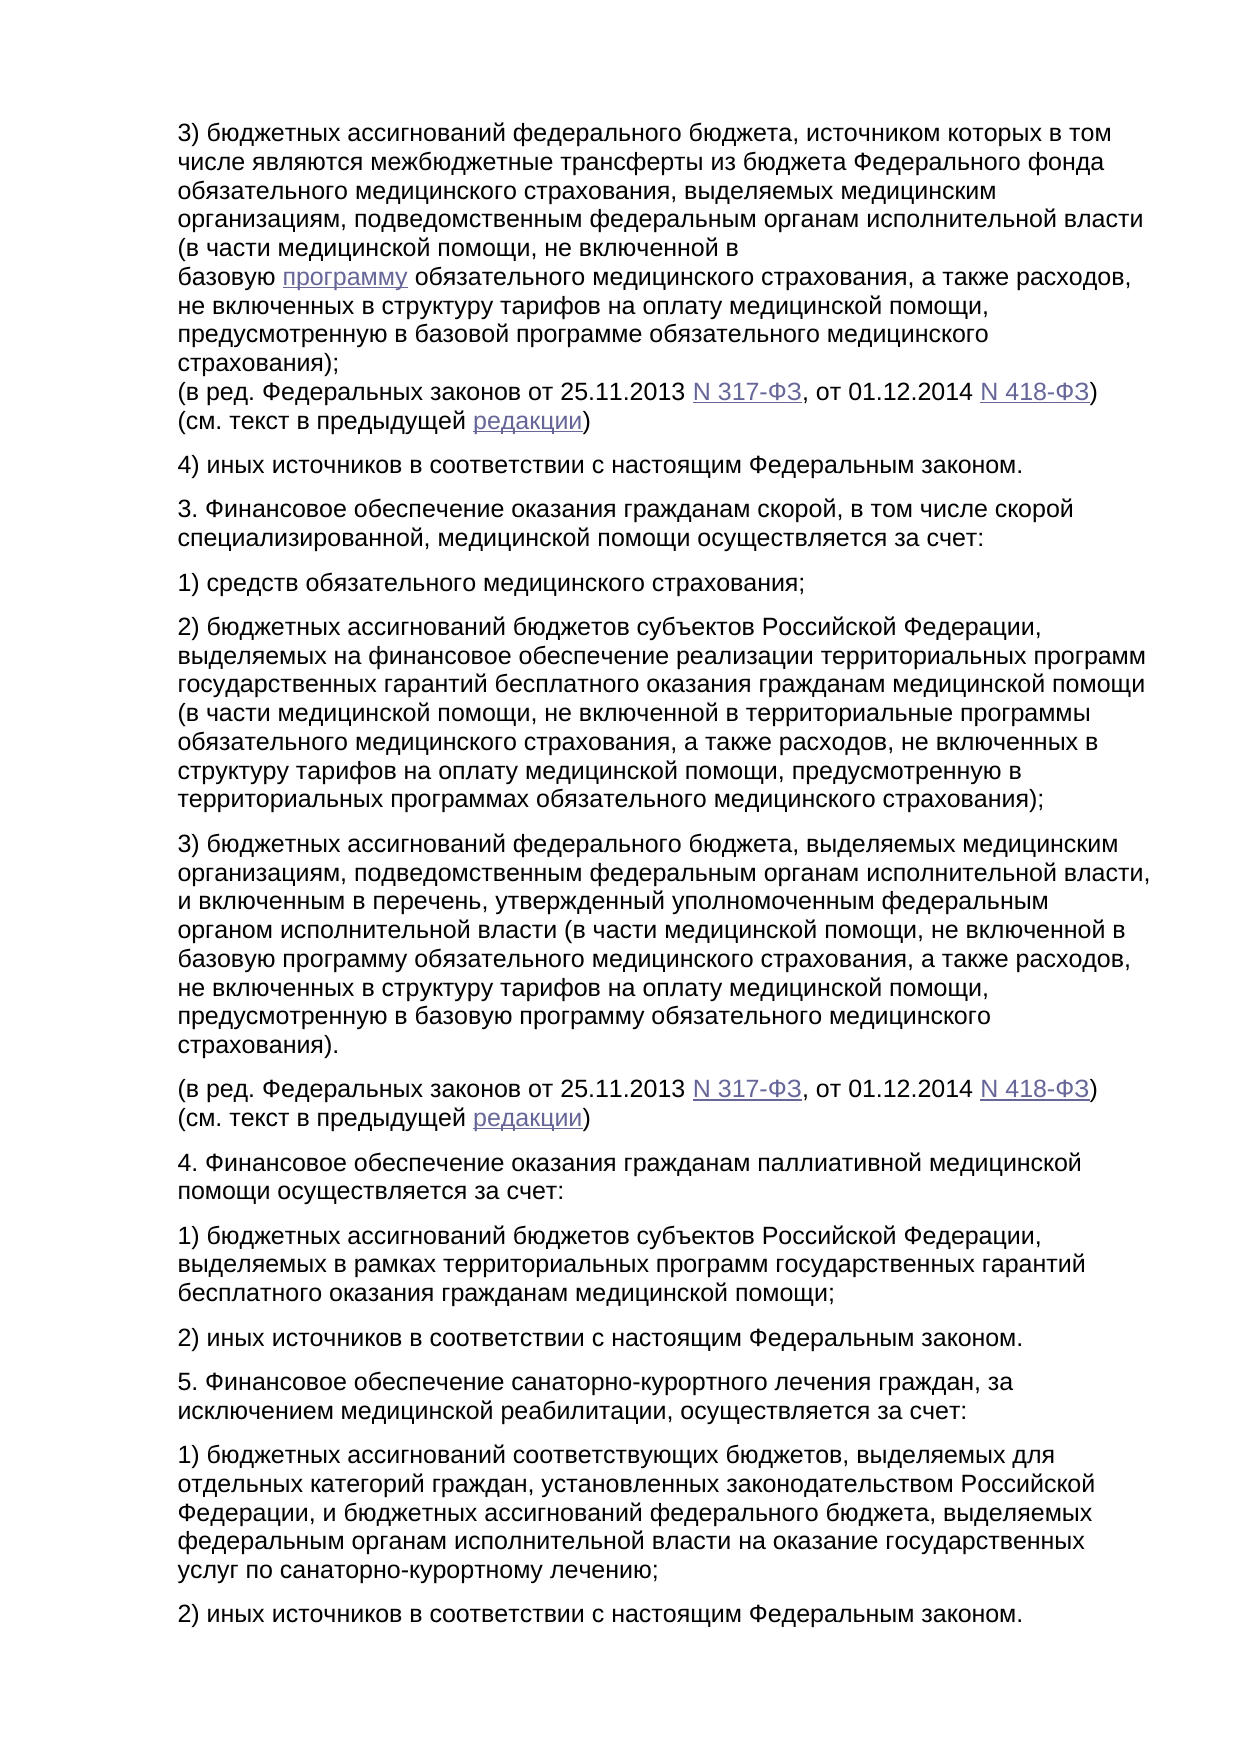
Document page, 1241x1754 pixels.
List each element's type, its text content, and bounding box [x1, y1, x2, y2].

text 3) бюджетных ассигнований федерального бюджета, выделяемых медицинским организациям, подведомственным федеральным органам исполнительной власти, и включенным в перечень, утвержденный уполномоченным федеральным органом исполнительной власти (в части медицинской помощи, не включенной в базовую программу обязательного медицинского страхования, а также расходов, не включенных в структуру тарифов на оплату медицинской помощи, предусмотренную в базовую программу обязательного медицинского страхования). [177, 829, 1152, 1059]
text 2) иных источников в соответствии с настоящим Федеральным законом. [177, 1599, 1152, 1628]
text 2) иных источников в соответствии с настоящим Федеральным законом. [177, 1322, 1152, 1351]
text 5. Финансовое обеспечение санаторно-курортного лечения граждан, за исключением медицинской реабилитации, осуществляется за счет: [177, 1367, 1152, 1424]
text 3) бюджетных ассигнований федерального бюджета, источником которых в том числе являются межбюджетные трансферты из бюджета Федерального фонда обязательного медицинского страхования, выделяемых медицинским организациям, подведомственным федеральным органам исполнительной власти (в части медицинской помощи, не включенной в базовую программу обязательного медицинского страхования, а также расходов, не включенных в структуру тарифов на оплату медицинской помощи, предусмотренную в базовой программе обязательного медицинского страхования); [177, 118, 1152, 377]
text (см. текст в предыдущей редакции) [177, 406, 1152, 434]
text 2) бюджетных ассигнований бюджетов субъектов Российской Федерации, выделяемых на финансовое обеспечение реализации территориальных программ государственных гарантий бесплатного оказания гражданам медицинской помощи (в части медицинской помощи, не включенной в территориальные программы обязательного медицинского страхования, а также расходов, не включенных в структуру тарифов на оплату медицинской помощи, предусмотренную в территориальных программах обязательного медицинского страхования); [177, 612, 1152, 813]
text (в ред. Федеральных законов от 25.11.2013 N 317-ФЗ, от 01.12.2014 N 418-ФЗ) [177, 1074, 1152, 1103]
text 1) средств обязательного медицинского страхования; [177, 567, 1152, 596]
text (в ред. Федеральных законов от 25.11.2013 N 317-ФЗ, от 01.12.2014 N 418-ФЗ) [177, 377, 1152, 406]
text 1) бюджетных ассигнований соответствующих бюджетов, выделяемых для отдельных категорий граждан, установленных законодательством Российской Федерации, и бюджетных ассигнований федерального бюджета, выделяемых федеральным органам исполнительной власти на оказание государственных услуг по санаторно-курортному лечению; [177, 1440, 1152, 1584]
text 1) бюджетных ассигнований бюджетов субъектов Российской Федерации, выделяемых в рамках территориальных программ государственных гарантий бесплатного оказания гражданам медицинской помощи; [177, 1221, 1152, 1307]
text 4. Финансовое обеспечение оказания гражданам паллиативной медицинской помощи осуществляется за счет: [177, 1147, 1152, 1205]
text 4) иных источников в соответствии с настоящим Федеральным законом. [177, 450, 1152, 479]
text 3. Финансовое обеспечение оказания гражданам скорой, в том числе скорой специализированной, медицинской помощи осуществляется за счет: [177, 494, 1152, 552]
text (см. текст в предыдущей редакции) [177, 1103, 1152, 1132]
